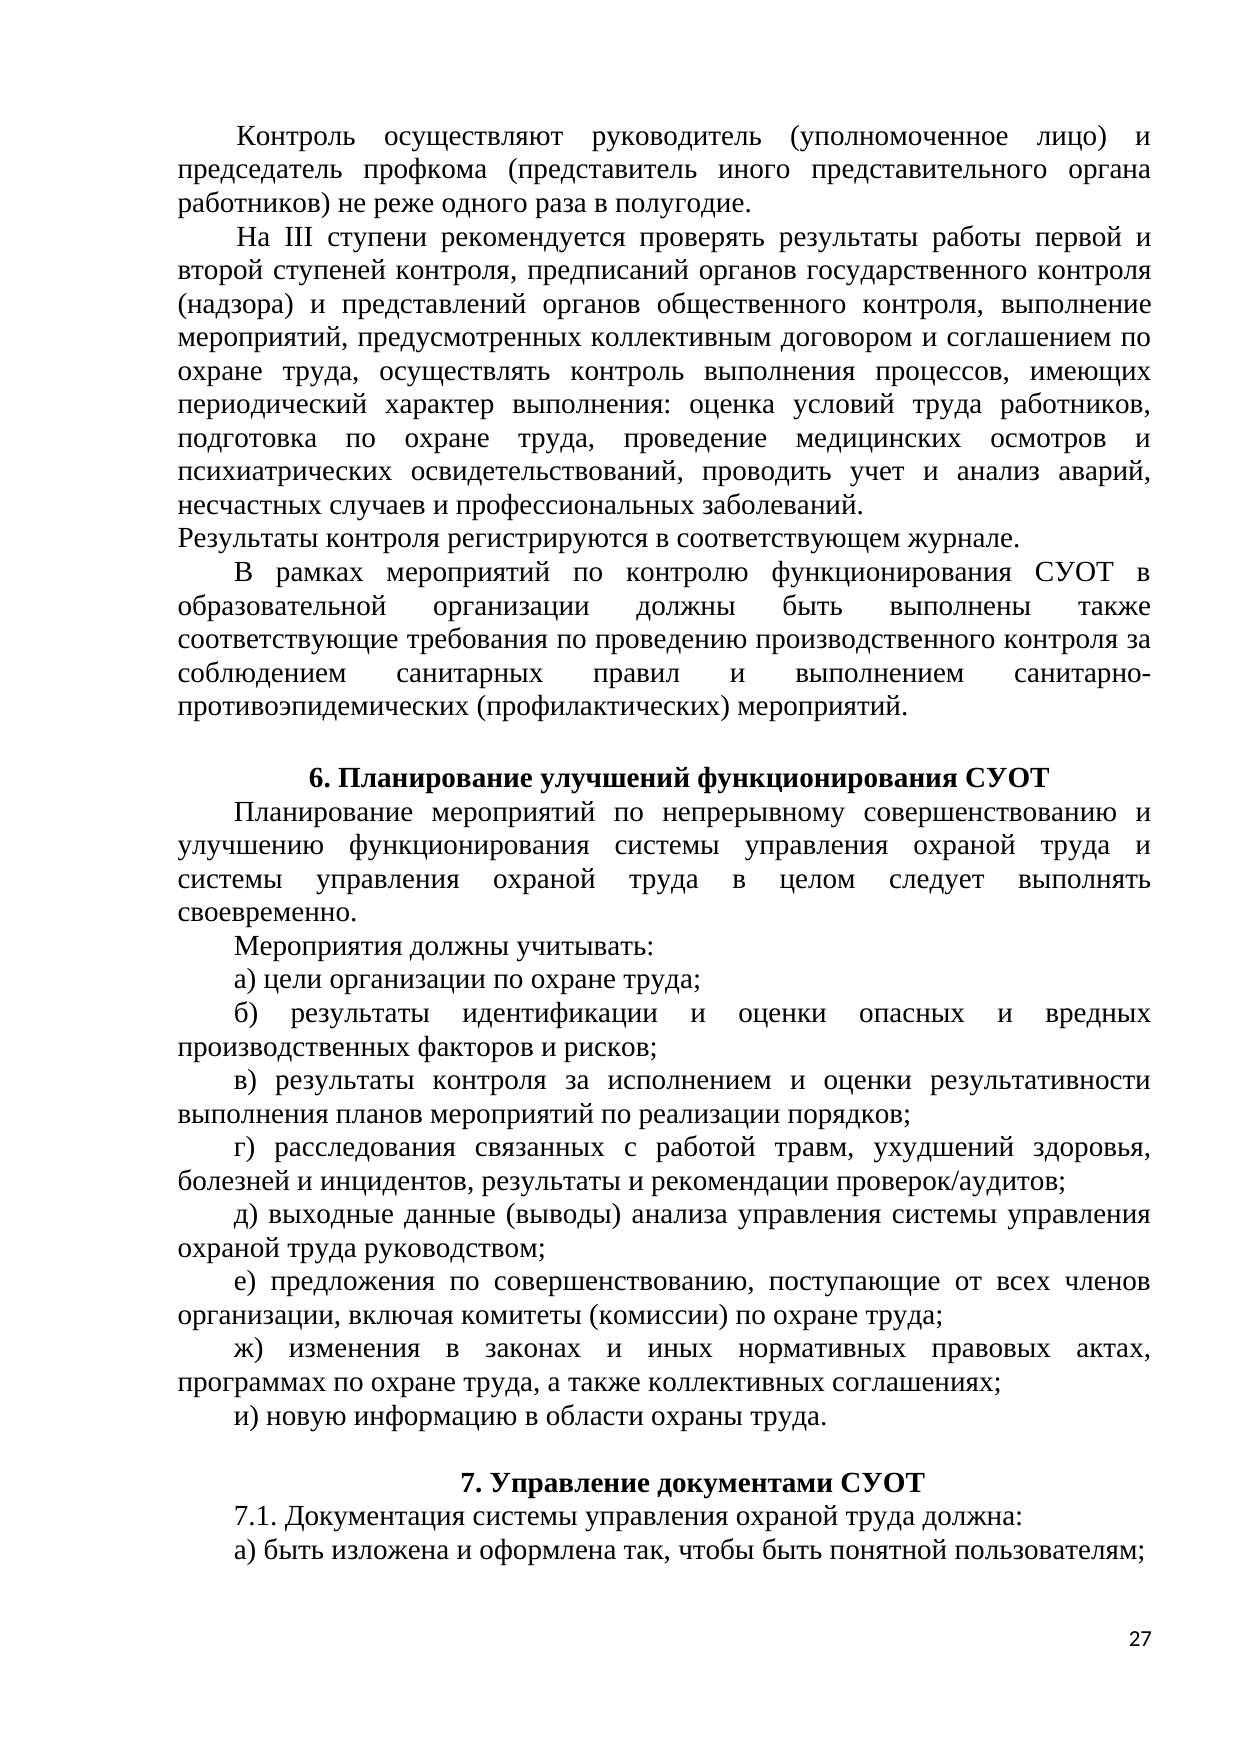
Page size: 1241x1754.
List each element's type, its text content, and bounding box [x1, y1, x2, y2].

text Планирование мероприятий по непрерывному совершенствованию и улучшению функционирования системы управления охраной труда и системы управления охраной труда в целом следует выполнять своевременно. [177, 794, 1152, 928]
text г) расследования связанных с работой травм, ухудшений здоровья, болезней и инцидентов, результаты и рекомендации проверок/аудитов; [177, 1129, 1152, 1196]
text 7. Управление документами СУОТ [177, 1465, 1152, 1498]
text 6. Планирование улучшений функционирования СУОТ [207, 760, 1152, 794]
text Мероприятия должны учитывать: [177, 928, 1152, 962]
text В рамках мероприятий по контролю функционирования СУОТ в образовательной организации должны быть выполнены также соответствующие требования по проведению производственного контроля за соблюдением санитарных правил и выполнением санитарно-противоэпидемических (профилактических) мероприятий. [177, 554, 1152, 722]
text в) результаты контроля за исполнением и оценки результативности выполнения планов мероприятий по реализации порядков; [177, 1062, 1152, 1129]
text Результаты контроля регистрируются в соответствующем журнале. [177, 521, 1152, 554]
text Контроль осуществляют руководитель (уполномоченное лицо) и председатель профкома (представитель иного представительного органа работников) не реже одного раза в полугодие. [177, 118, 1152, 219]
text б) результаты идентификации и оценки опасных и вредных производственных факторов и рисков; [177, 995, 1152, 1062]
text а) быть изложена и оформлена так, чтобы быть понятной пользователям; [177, 1532, 1152, 1565]
text и) новую информацию в области охраны труда. [177, 1398, 1152, 1431]
text а) цели организации по охране труда; [177, 962, 1152, 995]
text ж) изменения в законах и иных нормативных правовых актах, программах по охране труда, а также коллективных соглашениях; [177, 1331, 1152, 1398]
text 7.1. Документация системы управления охраной труда должна: [177, 1498, 1152, 1532]
text На III ступени рекомендуется проверять результаты работы первой и второй ступеней контроля, предписаний органов государственного контроля (надзора) и представлений органов общественного контроля, выполнение мероприятий, предусмотренных коллективным договором и соглашением по охране труда, осуществлять контроль выполнения процессов, имеющих периодический характер выполнения: оценка условий труда работников, подготовка по охране труда, проведение медицинских осмотров и психиатрических освидетельствований, проводить учет и анализ аварий, несчастных случаев и профессиональных заболеваний. [177, 219, 1152, 521]
text д) выходные данные (выводы) анализа управления системы управления охраной труда руководством; [177, 1196, 1152, 1263]
text е) предложения по совершенствованию, поступающие от всех членов организации, включая комитеты (комиссии) по охране труда; [177, 1263, 1152, 1331]
